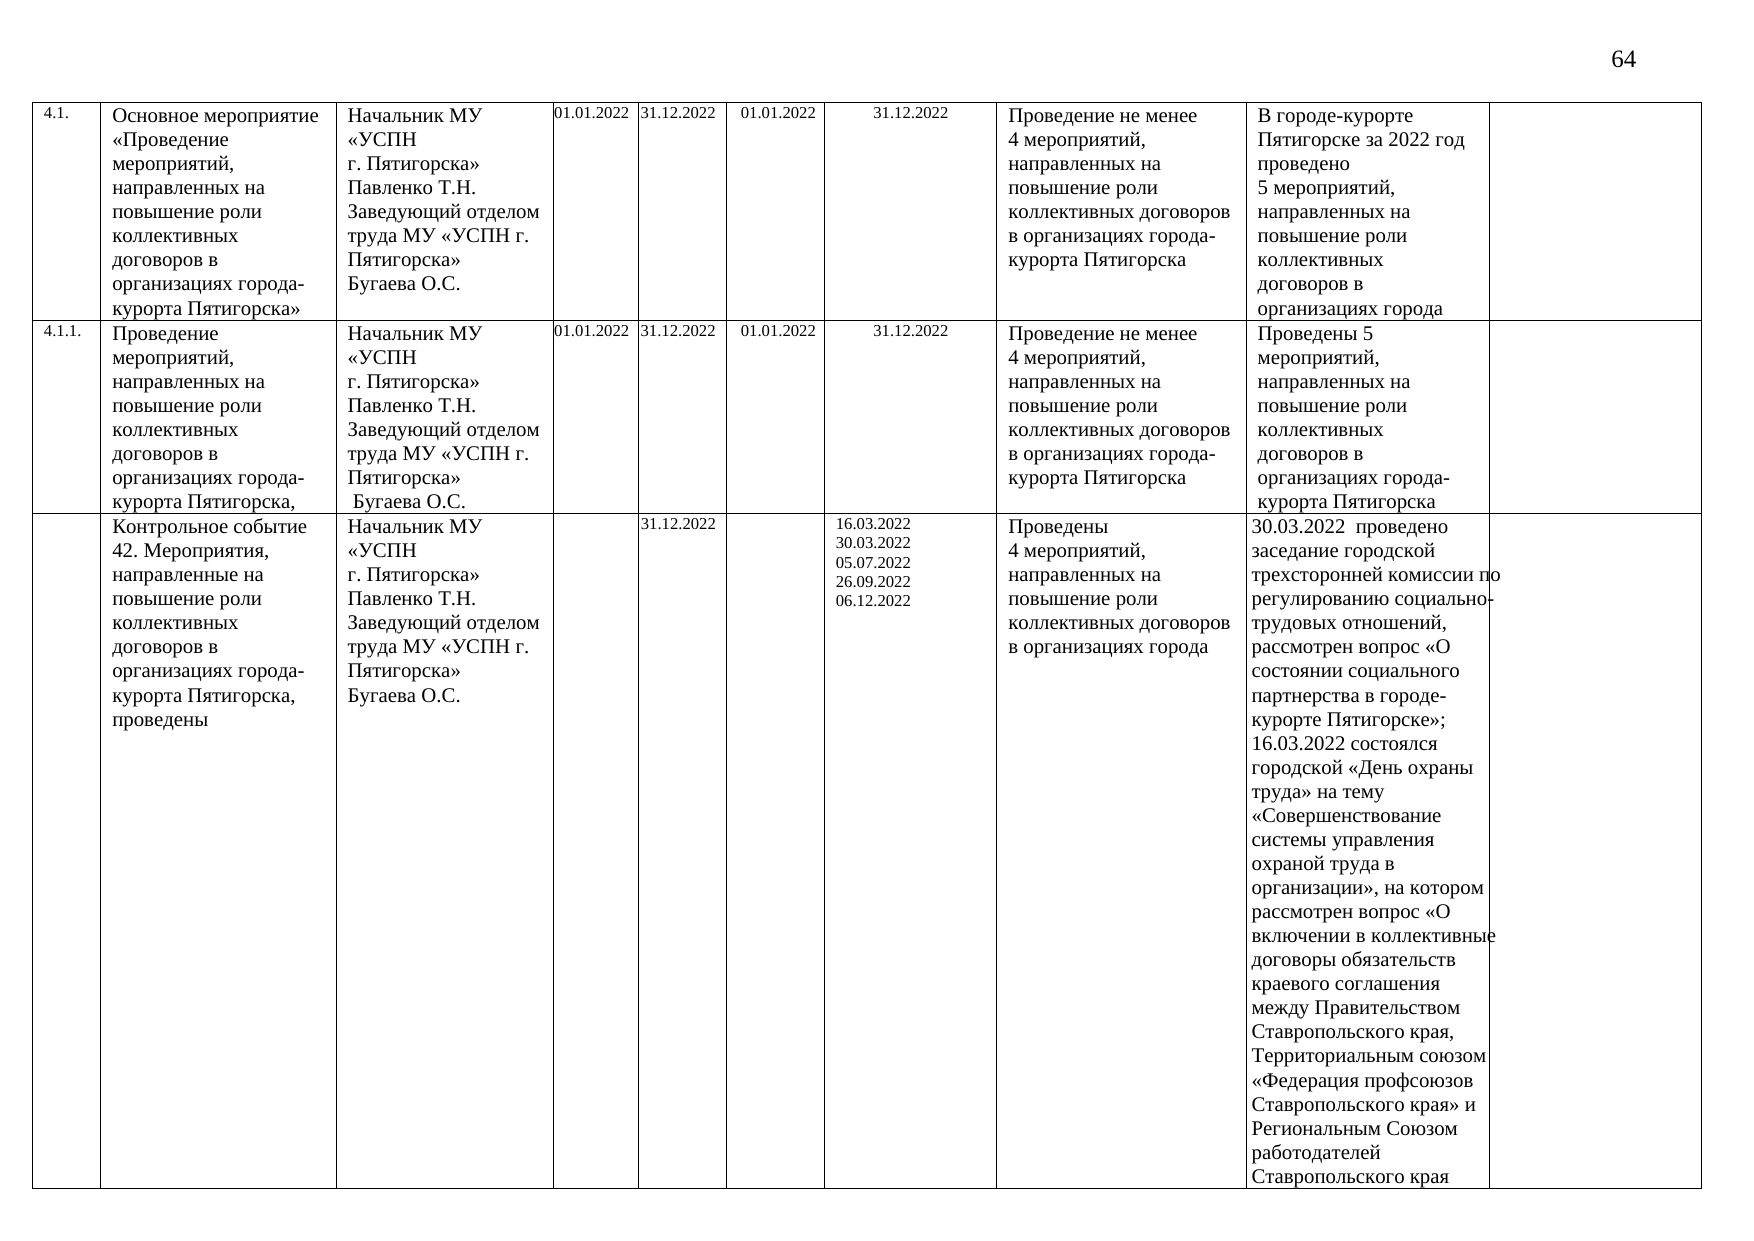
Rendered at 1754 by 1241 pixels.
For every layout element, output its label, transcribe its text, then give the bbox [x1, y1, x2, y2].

table_cell 31.12.2022 [825, 103, 996, 319]
table_cell [554, 514, 638, 1188]
table_cell 31.12.2022 [639, 103, 726, 319]
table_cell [337, 514, 553, 1188]
table_cell 31.12.2022 [639, 321, 726, 513]
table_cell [997, 514, 1246, 1188]
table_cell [101, 514, 336, 1188]
table_cell 4.1.1. [33, 321, 100, 513]
table_cell 01.01.2022 [554, 321, 638, 513]
table_cell Основное мероприятие «Проведение мероприятий, направленных на повышение роли коллективных договоров в организациях города-курорта Пятигорска» [101, 103, 336, 319]
table_cell Проведение мероприятий, направленных на повышение роли коллективных договоров в организациях города-курорта Пятигорска, [101, 321, 336, 513]
table_cell [1490, 321, 1701, 513]
table_cell [1490, 514, 1701, 1188]
table_cell 01.01.2022 [727, 103, 824, 319]
table_cell [727, 514, 824, 1188]
table_cell [1490, 103, 1701, 319]
table_cell В городе-курорте Пятигорске за 2022 год проведено 5 мероприятий, направленных на повышение роли коллективных договоров в организациях города [1247, 103, 1489, 319]
table_cell Начальник МУ «УСПН г. Пятигорска» Павленко Т.Н. Заведующий отделом труда МУ «УСПН г. Пятигорска» Бугаева О.С. [337, 321, 553, 513]
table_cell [1247, 514, 1489, 1188]
table_cell Проведение не менее 4 мероприятий, направленных на повышение роли коллективных договоров в организациях города-курорта Пятигорска [997, 103, 1246, 319]
table_cell Начальник МУ «УСПН г. Пятигорска» Павленко Т.Н. Заведующий отделом труда МУ «УСПН г. Пятигорска» Бугаева О.С. [337, 103, 553, 319]
table_cell 31.12.2022 [639, 514, 726, 1188]
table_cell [825, 514, 996, 1188]
table_cell 31.12.2022 [825, 321, 996, 513]
table_cell [33, 514, 100, 1188]
table_cell 4.1. [33, 103, 100, 319]
table_cell 01.01.2022 [727, 321, 824, 513]
table_cell Проведение не менее 4 мероприятий, направленных на повышение роли коллективных договоров в организациях города-курорта Пятигорска [997, 321, 1246, 513]
table_cell 01.01.2022 [554, 103, 638, 319]
table_cell Проведены 5 мероприятий, направленных на повышение роли коллективных договоров в организациях города-курорта Пятигорска [1247, 321, 1489, 513]
